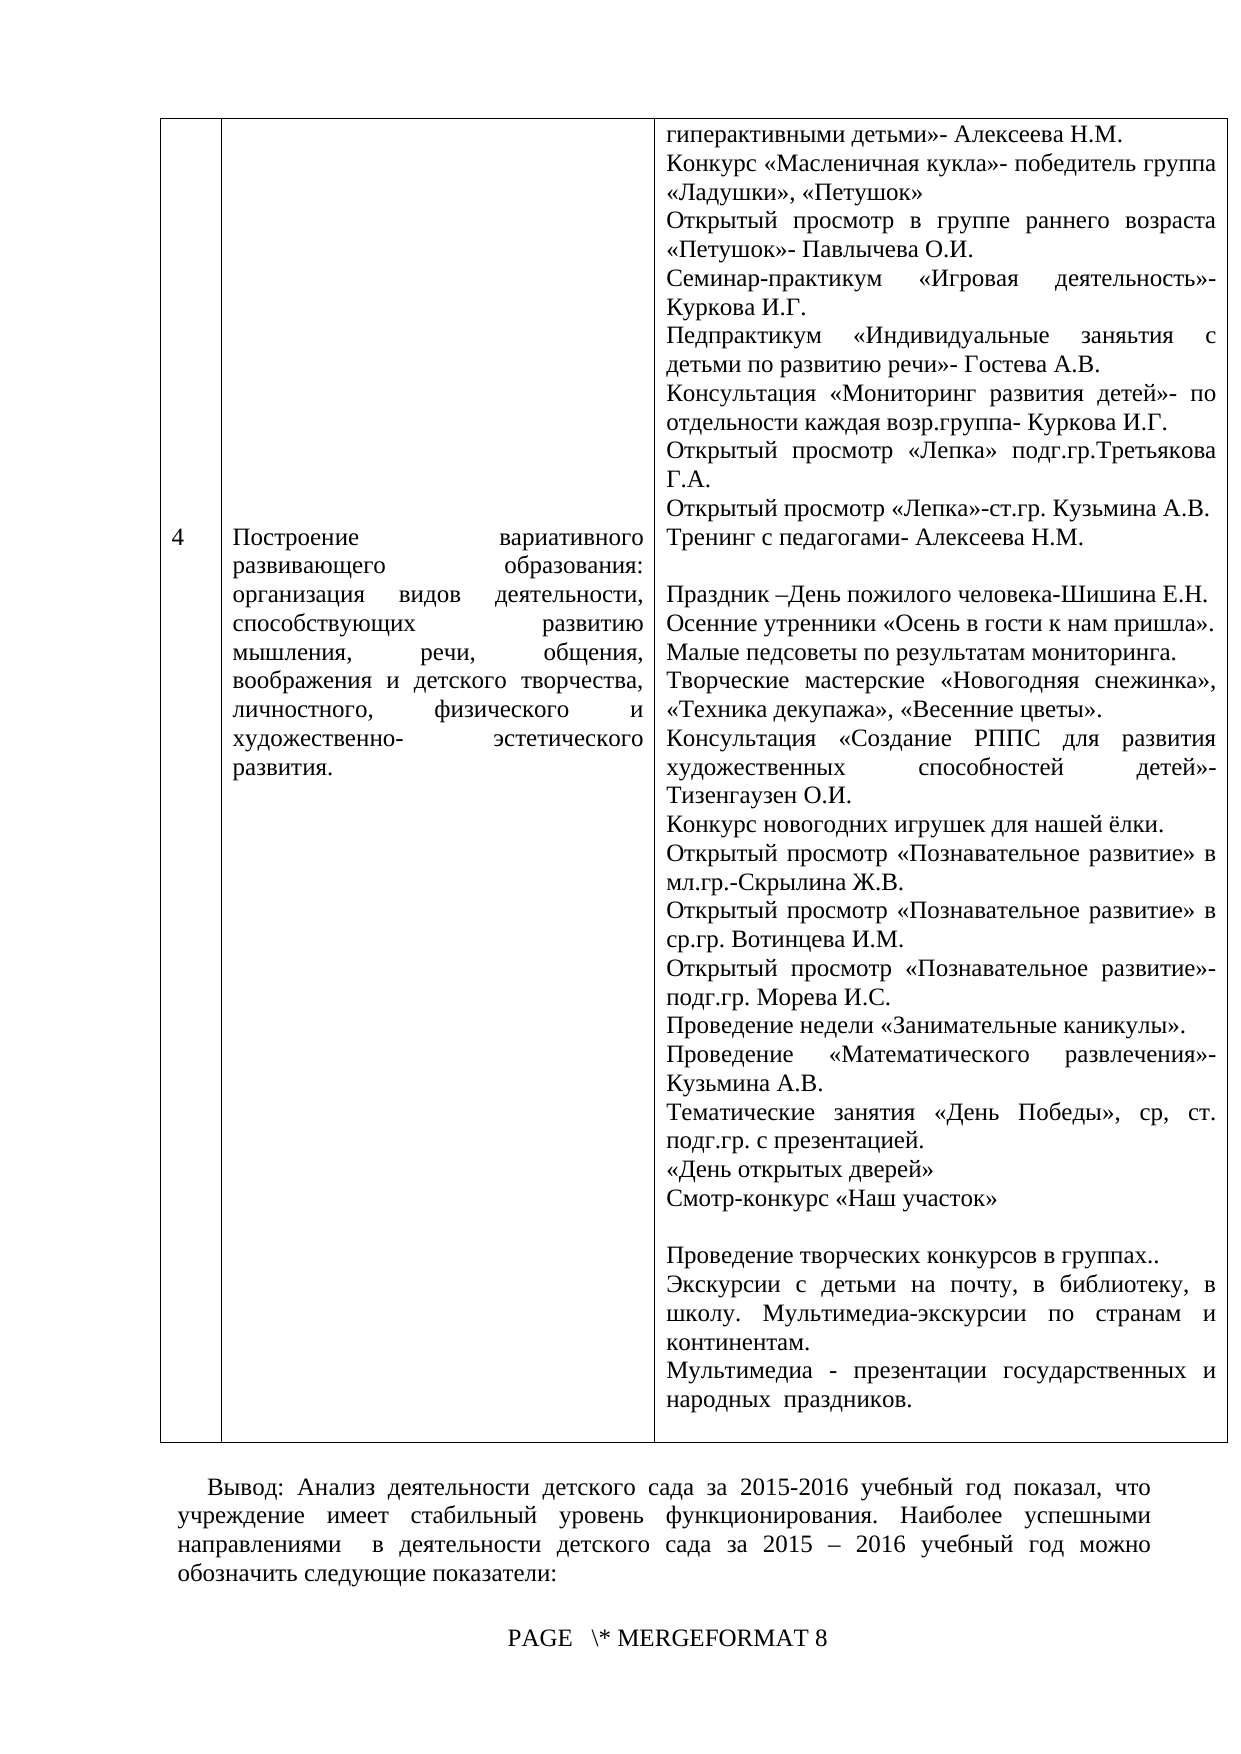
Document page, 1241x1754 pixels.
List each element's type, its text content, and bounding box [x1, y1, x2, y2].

text Вывод: Анализ деятельности детского сада за 2015-2016 учебный год показал, что учреждение имеет стабильный уровень функционирования. Наиболее успешными направлениями в деятельности детского сада за 2015 – 2016 учебный год можно обозначить следующие показатели: [177, 1472, 1152, 1587]
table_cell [655, 119, 1227, 1442]
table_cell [222, 119, 654, 1442]
table_cell 1 2 3 4 [161, 119, 221, 1442]
